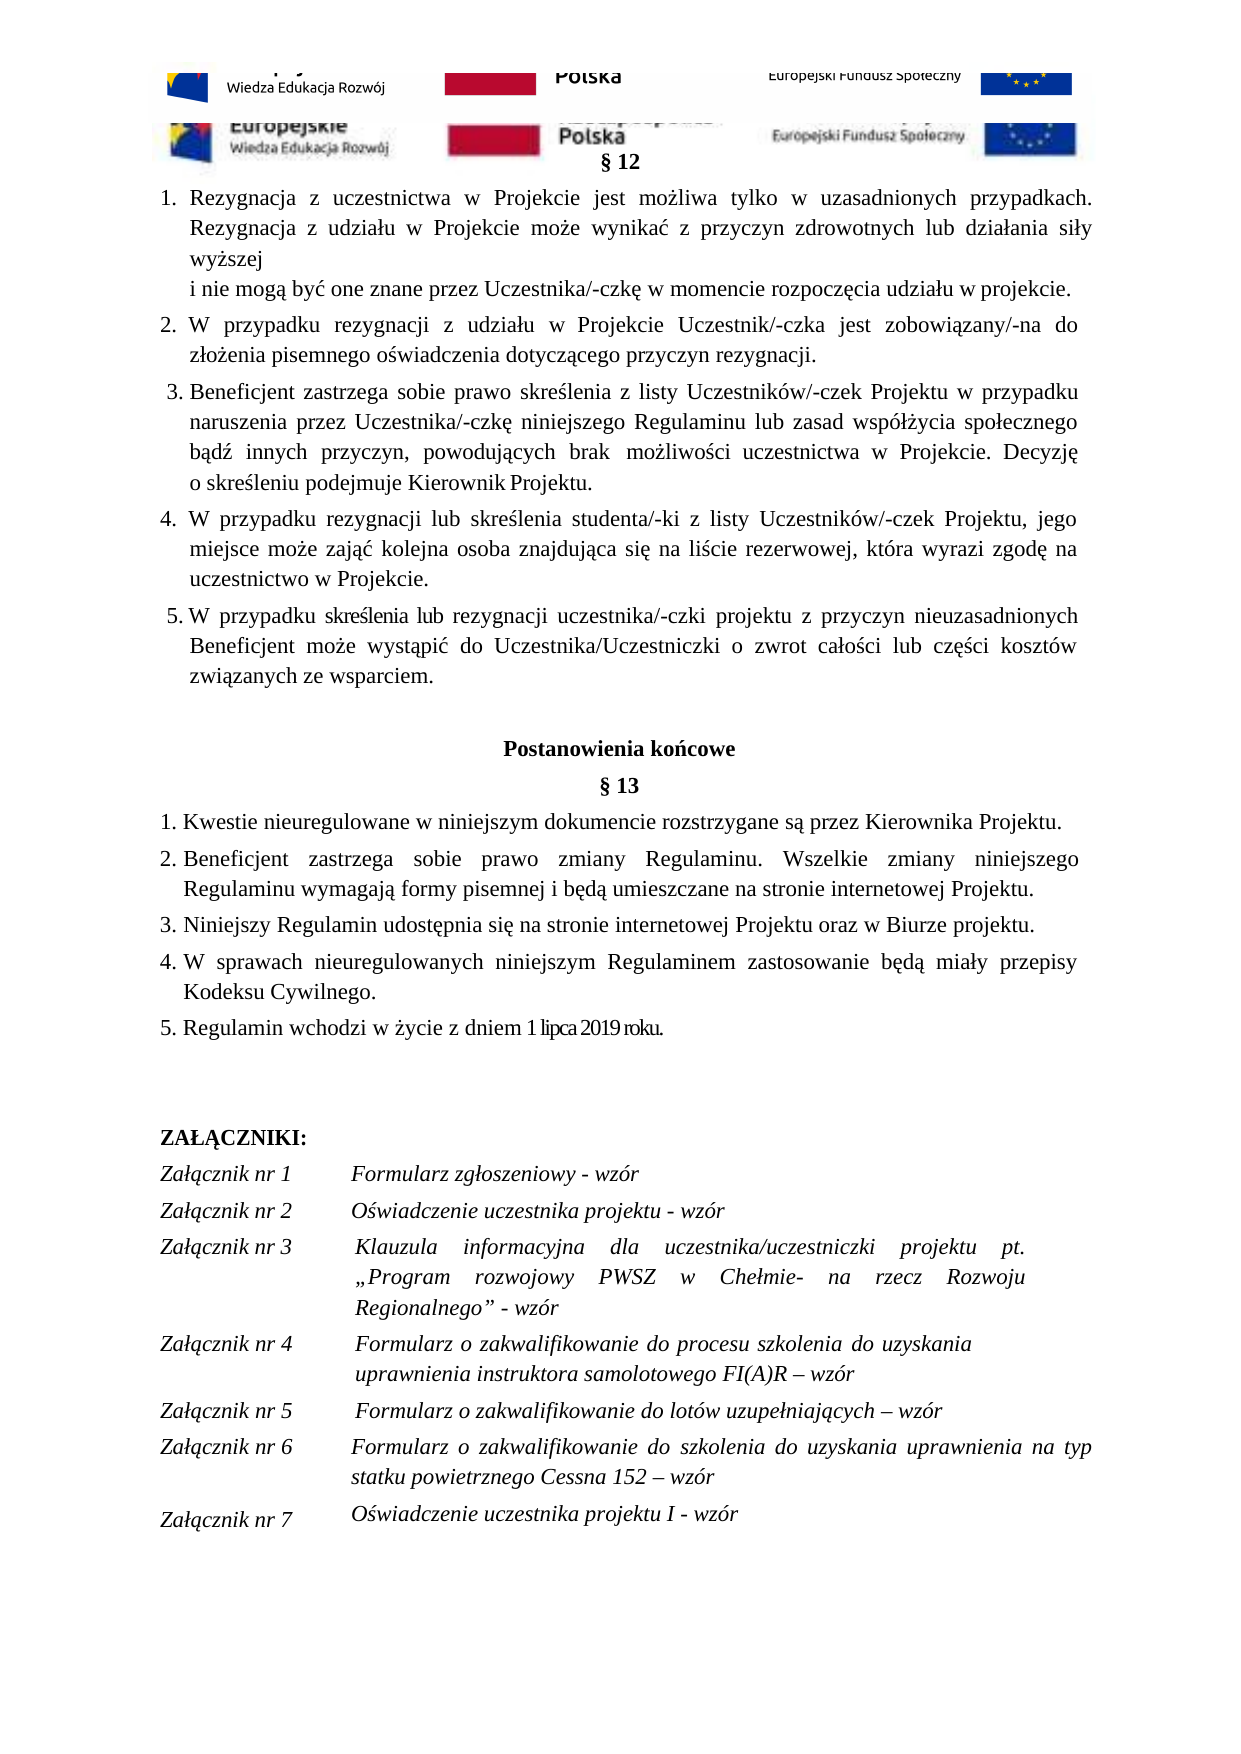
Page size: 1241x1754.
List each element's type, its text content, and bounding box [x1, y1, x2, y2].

list W przypadku rezygnacji z udziału w Projekcie Uczestnik/-czka jest zobowiązany/-na do złożenia pisemnego oświadczenia dotyczącego przyczyn rezygnacji. [160, 311, 1078, 368]
list Kwestie nieuregulowane w niniejszym dokumencie rozstrzygane są przez Kierownika Projektu. [160, 808, 1092, 834]
list Niniejszy Regulamin udostępnia się na stronie internetowej Projektu oraz w Biurze projektu. [159, 911, 1079, 938]
table_header Załącznik nr 1 [149, 1160, 339, 1197]
list Beneficjent zastrzega sobie prawo zmiany Regulaminu. Wszelkie zmiany niniejszego Regulaminu wymagają formy pisemnej i będą umieszczane na stronie internetowej Projektu. [159, 844, 1079, 901]
table_cell Oświadczenie uczestnika projektu - wzór [340, 1197, 1104, 1233]
list W przypadku rezygnacji lub skreślenia studenta/-ki z listy Uczestników/-czek Projektu, jego miejsce może zająć kolejna osoba znajdująca się na liście rezerwowej, która wyrazi zgodę na uczestnictwo w Projekcie. [160, 505, 1078, 592]
list Regulamin wchodzi w życie z dniem 1 lipca 2019 roku. [160, 1014, 1092, 1041]
table_header Formularz zgłoszeniowy - wzór [340, 1160, 1104, 1197]
table_cell Klauzula informacyjna dla uczestnika/uczestniczki projektu pt. „Program rozwojowy PWSZ w Chełmie- na rzecz Rozwoju Regionalnego” - wzór [340, 1233, 1104, 1330]
picture [147, 62, 1096, 184]
text § 13 [413, 772, 826, 798]
text Postanowienia końcowe [413, 735, 826, 762]
table_cell Załącznik nr 3 [149, 1233, 339, 1330]
list W sprawach nieuregulowanych niniejszym Regulaminem zastosowanie będą miały przepisy Kodeksu Cywilnego. [159, 948, 1079, 1004]
table_cell Załącznik nr 2 [149, 1197, 339, 1233]
text § 12 [148, 148, 1092, 174]
list W przypadku skreślenia lub rezygnacji uczestnika/-czki projektu z przyczyn nieuzasadnionych Beneficjent może wystąpić do Uczestnika/Uczestniczki o zwrot całości lub części kosztów związanych ze wsparciem. [166, 602, 1078, 689]
table_cell Formularz o zakwalifikowanie do procesu szkolenia do uzyskania uprawnienia instruktora samolotowego FI(A)R – wzór [340, 1330, 1104, 1397]
table_cell Załącznik nr 5 [149, 1397, 339, 1433]
text ZAŁĄCZNIKI: [160, 1124, 1092, 1150]
table_cell Formularz o zakwalifikowanie do szkolenia do uzyskania uprawnienia na typ statku powietrznego Cessna 152 – wzór Oświadczenie uczestnika projektu I - wzór [340, 1433, 1104, 1542]
table_cell Załącznik nr 4 [149, 1330, 339, 1397]
table_cell Załącznik nr 6 Załącznik nr 7 [149, 1433, 339, 1542]
list Beneficjent zastrzega sobie prawo skreślenia z listy Uczestników/-czek Projektu w przypadku naruszenia przez Uczestnika/-czkę niniejszego Regulaminu lub zasad współżycia społecznego bądź innych przyczyn, powodujących brak możliwości uczestnictwa w Projekcie. Decyzję o skreśleniu podejmuje Kierownik Projektu. [166, 378, 1079, 495]
list Rezygnacja z uczestnictwa w Projekcie jest możliwa tylko w uzasadnionych przypadkach. Rezygnacja z udziału w Projekcie może wynikać z przyczyn zdrowotnych lub działania siły wyższej i nie mogą być one znane przez Uczestnika/-czkę w momencie rozpoczęcia udziału w projekcie. [160, 184, 1092, 301]
table_cell Formularz o zakwalifikowanie do lotów uzupełniających – wzór [340, 1397, 1104, 1433]
